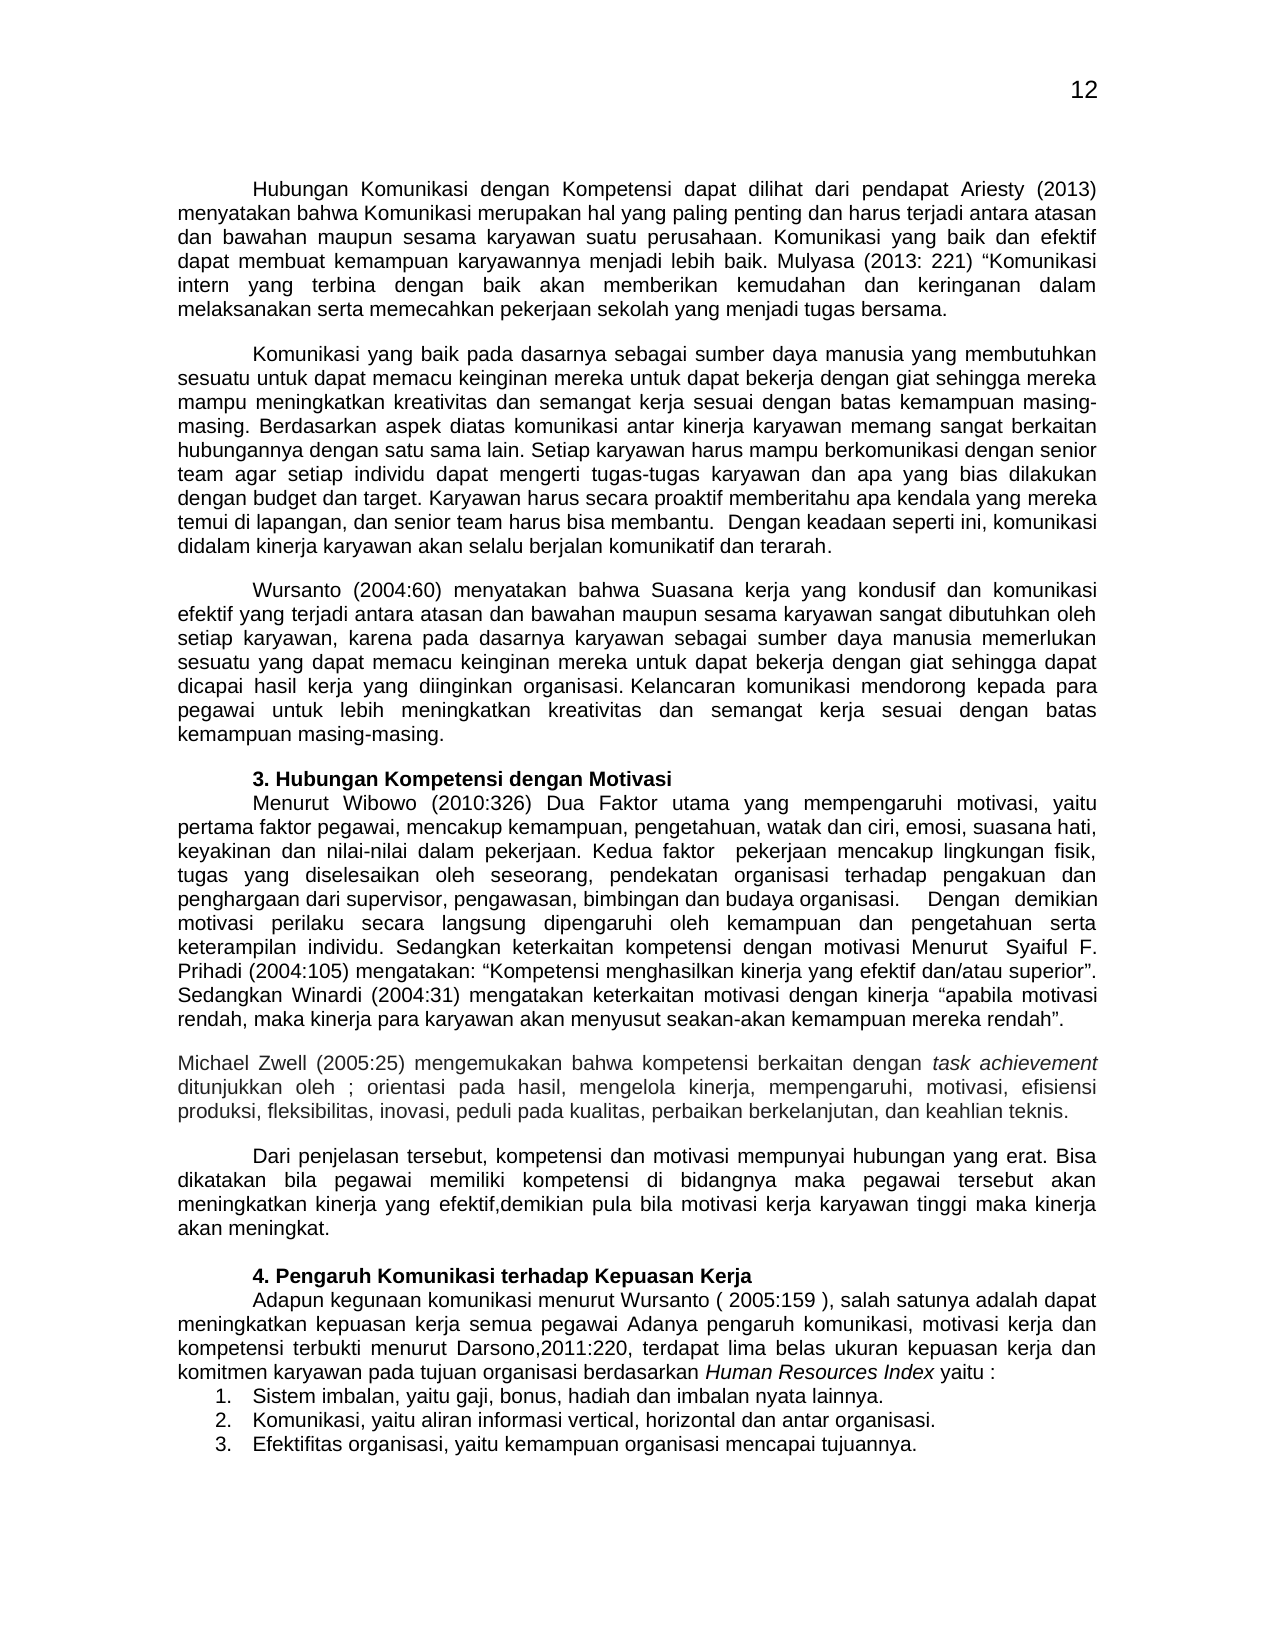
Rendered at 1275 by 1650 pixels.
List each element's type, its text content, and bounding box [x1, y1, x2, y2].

text Wursanto (2004:60) menyatakan bahwa Suasana kerja yang kondusif dan komunikasi efektif yang terjadi antara atasan dan bawahan maupun sesama karyawan sangat dibutuhkan oleh setiap karyawan, karena pada dasarnya karyawan sebagai sumber daya manusia memerlukan sesuatu yang dapat memacu keinginan mereka untuk dapat bekerja dengan giat sehingga dapat dicapai hasil kerja yang diinginkan organisasi. Kelancaran komunikasi mendorong kepada para pegawai untuk lebih meningkatkan kreativitas dan semangat kerja sesuai dengan batas kemampuan masing-masing. [177, 578, 1098, 746]
text Komunikasi yang baik pada dasarnya sebagai sumber daya manusia yang membutuhkan sesuatu untuk dapat memacu keinginan mereka untuk dapat bekerja dengan giat sehingga mereka mampu meningkatkan kreativitas dan semangat kerja sesuai dengan batas kemampuan masing-masing. Berdasarkan aspek diatas komunikasi antar kinerja karyawan memang sangat berkaitan hubungannya dengan satu sama lain. Setiap karyawan harus mampu berkomunikasi dengan senior team agar setiap individu dapat mengerti tugas-tugas karyawan dan apa yang bias dilakukan dengan budget dan target. Karyawan harus secara proaktif memberitahu apa kendala yang mereka temui di lapangan, dan senior team harus bisa membantu. Dengan keadaan seperti ini, komunikasi didalam kinerja karyawan akan selalu berjalan komunikatif dan terarah. [177, 342, 1098, 557]
list Sistem imbalan, yaitu gaji, bonus, hadiah dan imbalan nyata lainnya. [215, 1383, 1098, 1407]
text 3. Hubungan Kompetensi dengan Motivasi [177, 767, 1098, 791]
text Michael Zwell (2005:25) mengemukakan bahwa kompetensi berkaitan dengan task achievement ditunjukkan oleh ; orientasi pada hasil, mengelola kinerja, mempengaruhi, motivasi, efisiensi produksi, fleksibilitas, inovasi, peduli pada kualitas, perbaikan berkelanjutan, dan keahlian teknis. [177, 1051, 1098, 1123]
text Menurut Wibowo (2010:326) Dua Faktor utama yang mempengaruhi motivasi, yaitu pertama faktor pegawai, mencakup kemampuan, pengetahuan, watak dan ciri, emosi, suasana hati, keyakinan dan nilai-nilai dalam pekerjaan. Kedua faktor pekerjaan mencakup lingkungan fisik, tugas yang diselesaikan oleh seseorang, pendekatan organisasi terhadap pengakuan dan penghargaan dari supervisor, pengawasan, bimbingan dan budaya organisasi. Dengan demikian motivasi perilaku secara langsung dipengaruhi oleh kemampuan dan pengetahuan serta keterampilan individu. Sedangkan keterkaitan kompetensi dengan motivasi Menurut Syaiful F. Prihadi (2004:105) mengatakan: “Kompetensi menghasilkan kinerja yang efektif dan/atau superior”. Sedangkan Winardi (2004:31) mengatakan keterkaitan motivasi dengan kinerja “apabila motivasi rendah, maka kinerja para karyawan akan menyusut seakan-akan kemampuan mereka rendah”. [177, 791, 1098, 1030]
text Adapun kegunaan komunikasi menurut Wursanto ( 2005:159 ), salah satunya adalah dapat meningkatkan kepuasan kerja semua pegawai Adanya pengaruh komunikasi, motivasi kerja dan kompetensi terbukti menurut Darsono,2011:220, terdapat lima belas ukuran kepuasan kerja dan komitmen karyawan pada tujuan organisasi berdasarkan Human Resources Index yaitu : [177, 1288, 1098, 1383]
list Efektifitas organisasi, yaitu kemampuan organisasi mencapai tujuannya. [215, 1431, 1098, 1455]
text 4. Pengaruh Komunikasi terhadap Kepuasan Kerja [177, 1264, 1098, 1288]
text Dari penjelasan tersebut, kompetensi dan motivasi mempunyai hubungan yang erat. Bisa dikatakan bila pegawai memiliki kompetensi di bidangnya maka pegawai tersebut akan meningkatkan kinerja yang efektif,demikian pula bila motivasi kerja karyawan tinggi maka kinerja akan meningkat. [177, 1144, 1098, 1240]
list Komunikasi, yaitu aliran informasi vertical, horizontal dan antar organisasi. [215, 1407, 1098, 1431]
text Hubungan Komunikasi dengan Kompetensi dapat dilihat dari pendapat Ariesty (2013) menyatakan bahwa Komunikasi merupakan hal yang paling penting dan harus terjadi antara atasan dan bawahan maupun sesama karyawan suatu perusahaan. Komunikasi yang baik dan efektif dapat membuat kemampuan karyawannya menjadi lebih baik. Mulyasa (2013: 221) “Komunikasi intern yang terbina dengan baik akan memberikan kemudahan dan keringanan dalam melaksanakan serta memecahkan pekerjaan sekolah yang menjadi tugas bersama. [177, 177, 1098, 321]
